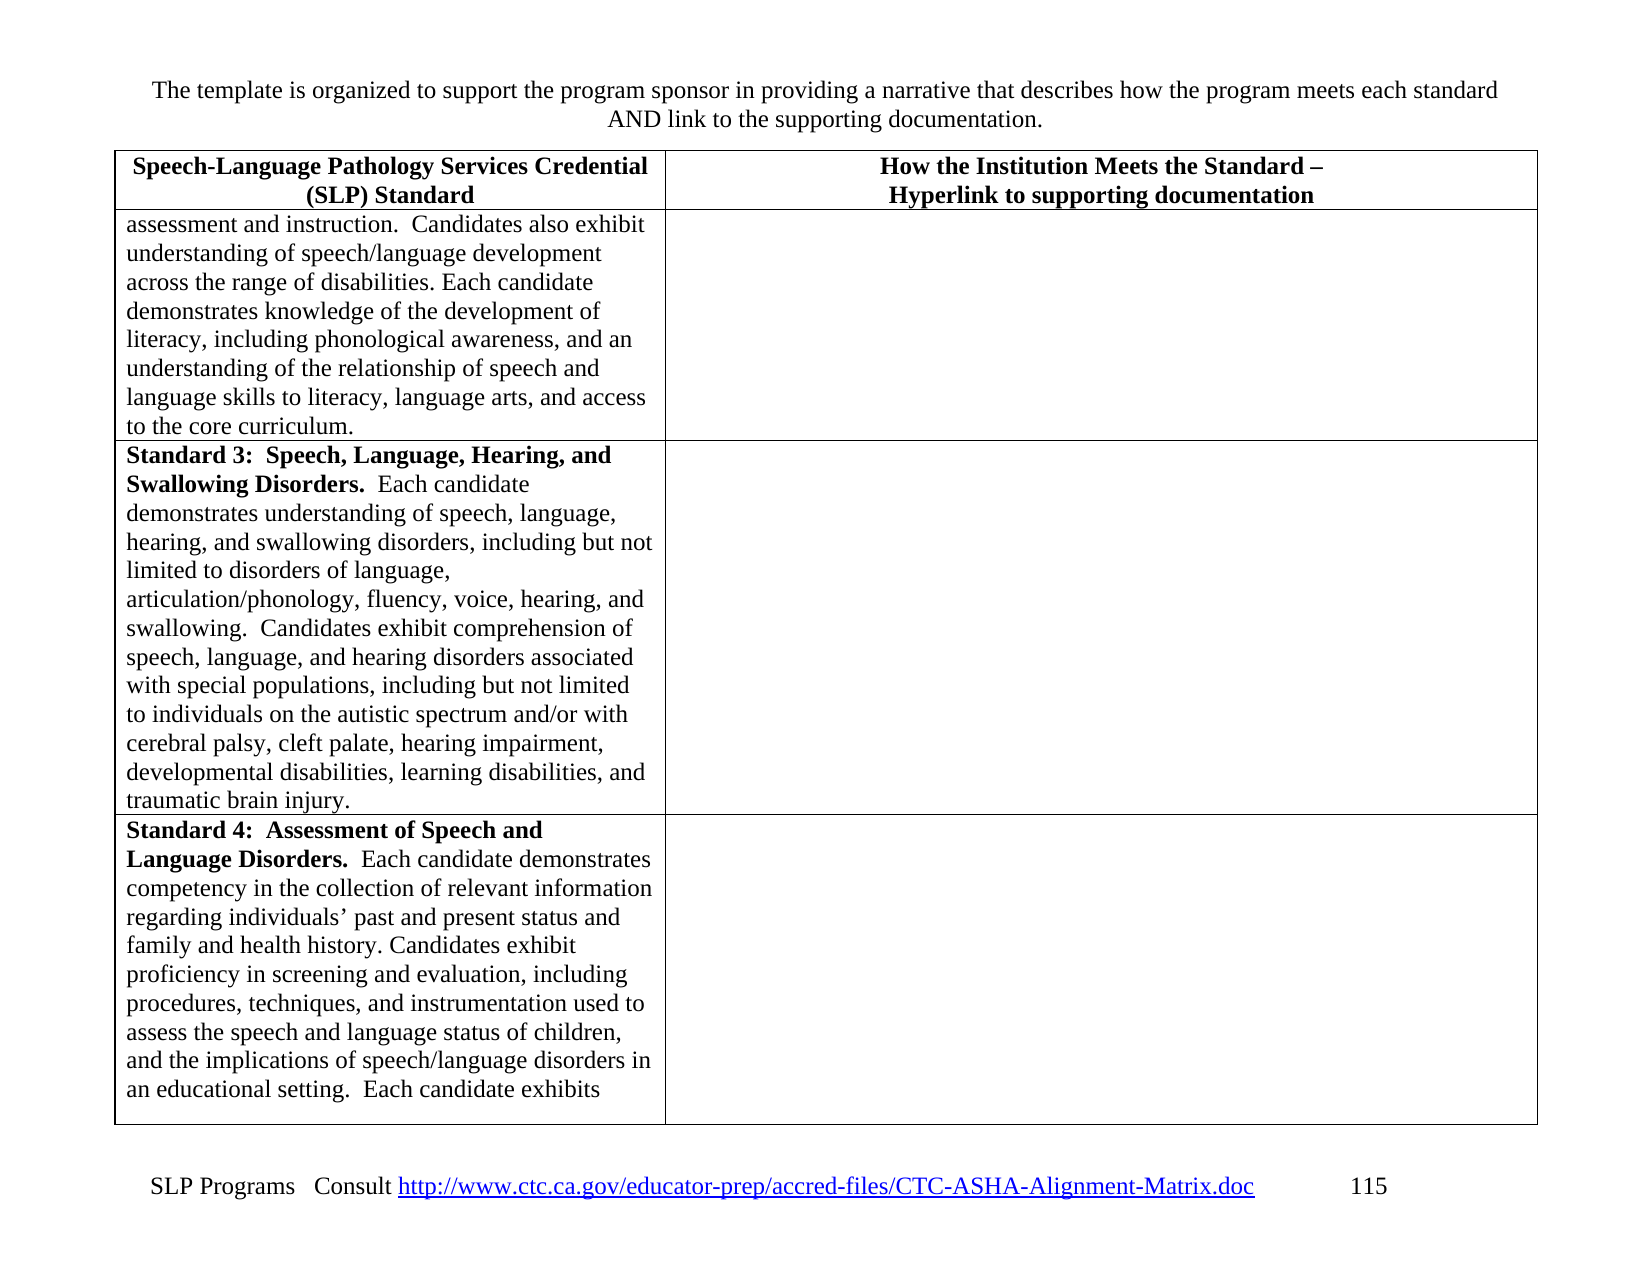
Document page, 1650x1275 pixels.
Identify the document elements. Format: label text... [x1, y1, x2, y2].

table_cell [666, 210, 1537, 439]
table_header How the Institution Meets the Standard – Hyperlink to supporting documentation [666, 151, 1537, 208]
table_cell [116, 815, 665, 1124]
table_cell Standard 3: Speech, Language, Hearing, and Swallowing Disorders. Each candidate demonstrates understanding of speech, language, hearing, and swallowing disorders, including but not limited to disorders of language, articulation/phonology, fluency, voice, hearing, and swallowing. Candidates exhibit comprehension of speech, language, and hearing disorders associated with special populations, including but not limited to individuals on the autistic spectrum and/or with cerebral palsy, cleft palate, hearing impairment, developmental disabilities, learning disabilities, and traumatic brain injury. [116, 441, 665, 814]
table_cell [666, 815, 1537, 1124]
table_cell [666, 441, 1537, 814]
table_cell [116, 210, 665, 439]
table_header Speech-Language Pathology Services Credential (SLP) Standard [116, 151, 665, 208]
